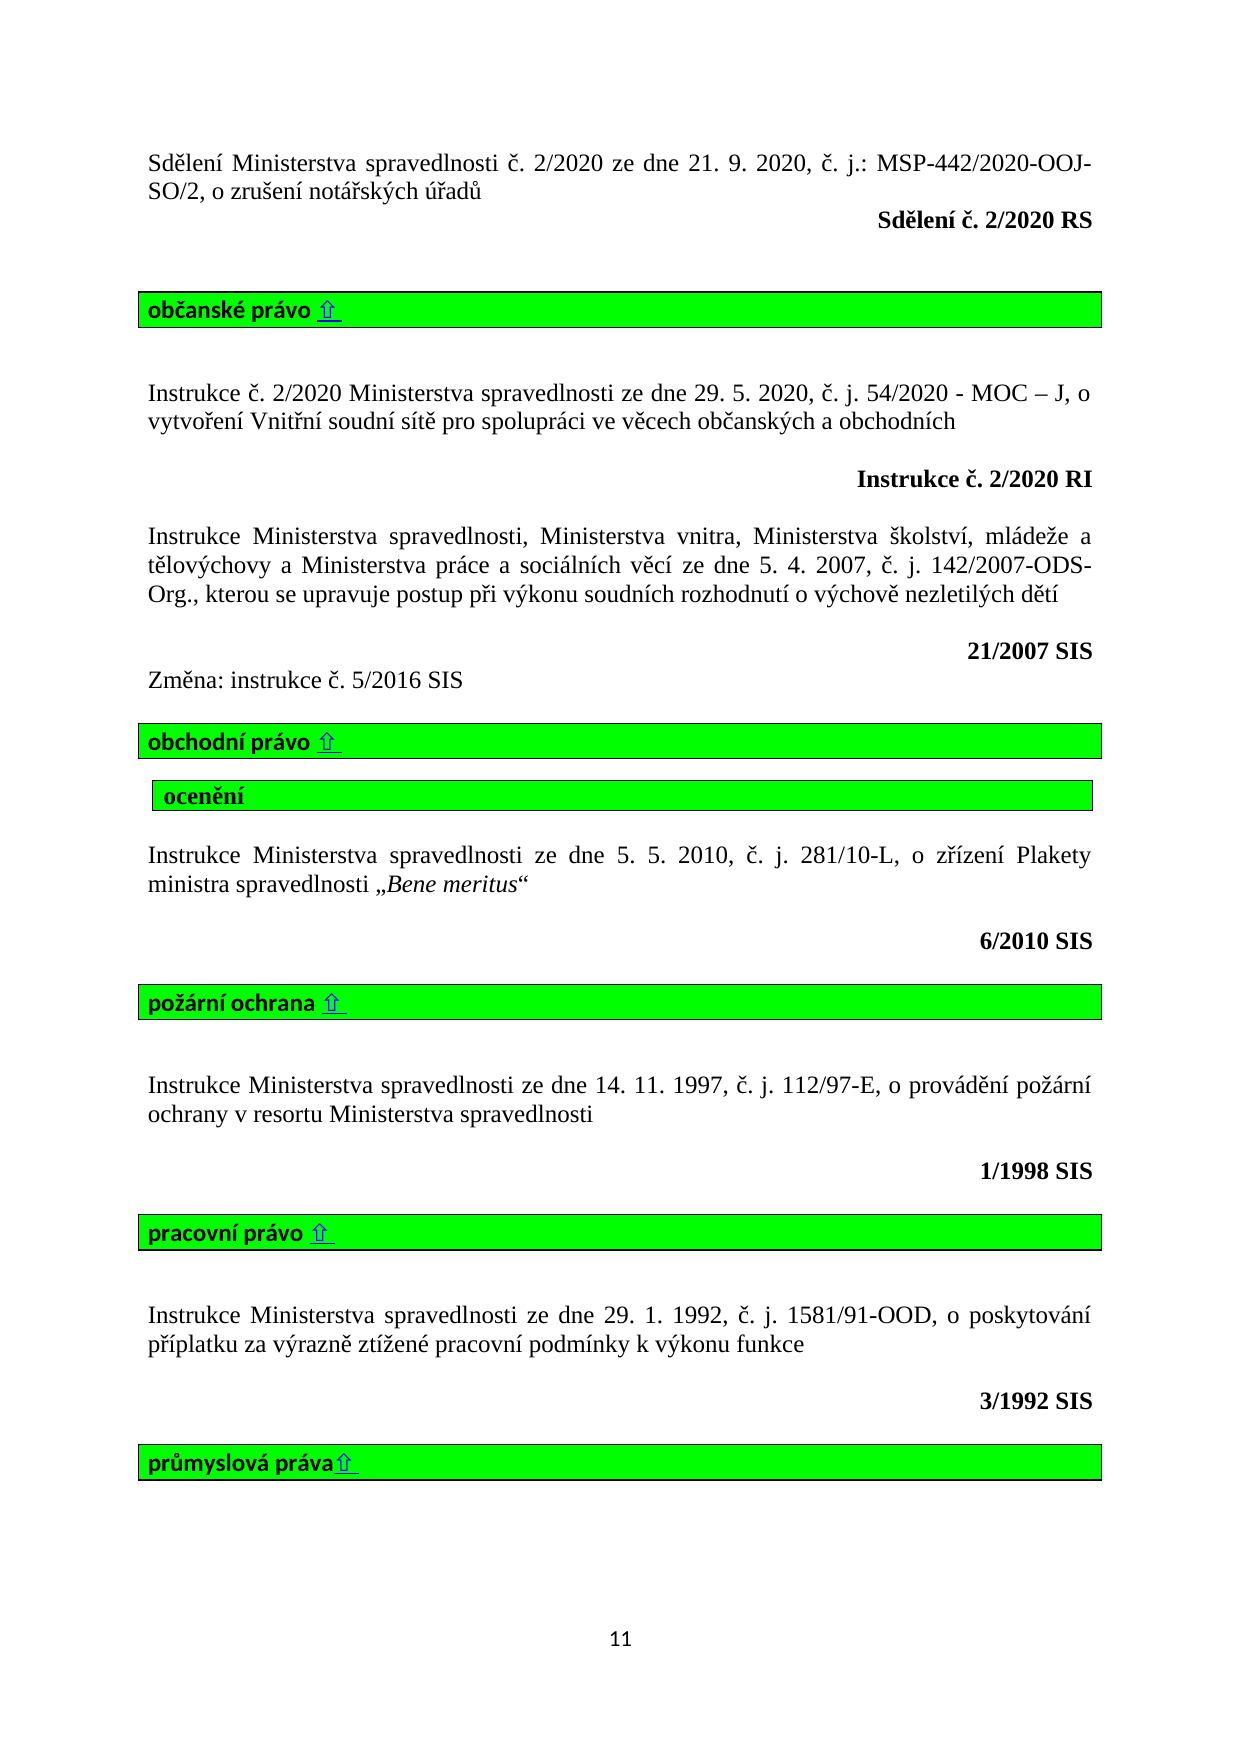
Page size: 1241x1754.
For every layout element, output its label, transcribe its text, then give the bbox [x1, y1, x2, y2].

text Sdělení č. 2/2020 RS [148, 205, 1093, 234]
text Instrukce Ministerstva spravedlnosti, Ministerstva vnitra, Ministerstva školství, mládeže a tělovýchovy a Ministerstva práce a sociálních věcí ze dne 5. 4. 2007, č. j. 142/2007-ODS-Org., kterou se upravuje postup při výkonu soudních rozhodnutí o výchově nezletilých dětí [148, 521, 1093, 608]
text 21/2007 SIS [148, 636, 1093, 665]
text obchodní právo [139, 724, 1101, 758]
text průmyslová práva [139, 1445, 1101, 1479]
text Změna: instrukce č. 5/2016 SIS [148, 665, 1093, 694]
text občanské právo [139, 293, 1101, 327]
text požární ochrana [139, 985, 1101, 1019]
text 6/2010 SIS [148, 926, 1093, 955]
text Instrukce č. 2/2020 RI [148, 464, 1093, 493]
table_header ocenění [153, 781, 1092, 810]
text 1/1998 SIS [148, 1156, 1093, 1185]
text pracovní právo [139, 1215, 1101, 1249]
text Instrukce Ministerstva spravedlnosti ze dne 29. 1. 1992, č. j. 1581/91-OOD, o poskytování příplatku za výrazně ztížené pracovní podmínky k výkonu funkce [148, 1300, 1093, 1358]
text Instrukce Ministerstva spravedlnosti ze dne 14. 11. 1997, č. j. 112/97-E, o provádění požární ochrany v resortu Ministerstva spravedlnosti [148, 1070, 1093, 1127]
text Instrukce Ministerstva spravedlnosti ze dne 5. 5. 2010, č. j. 281/10-L, o zřízení Plakety ministra spravedlnosti „Bene meritus“ [148, 840, 1093, 897]
text Sdělení Ministerstva spravedlnosti č. 2/2020 ze dne 21. 9. 2020, č. j.: MSP-442/2020-OOJ-SO/2, o zrušení notářských úřadů [148, 148, 1093, 205]
text 3/1992 SIS [148, 1386, 1093, 1415]
text Instrukce č. 2/2020 Ministerstva spravedlnosti ze dne 29. 5. 2020, č. j. 54/2020 - MOC – J, o vytvoření Vnitřní soudní sítě pro spolupráci ve věcech občanských a obchodních [148, 378, 1093, 435]
